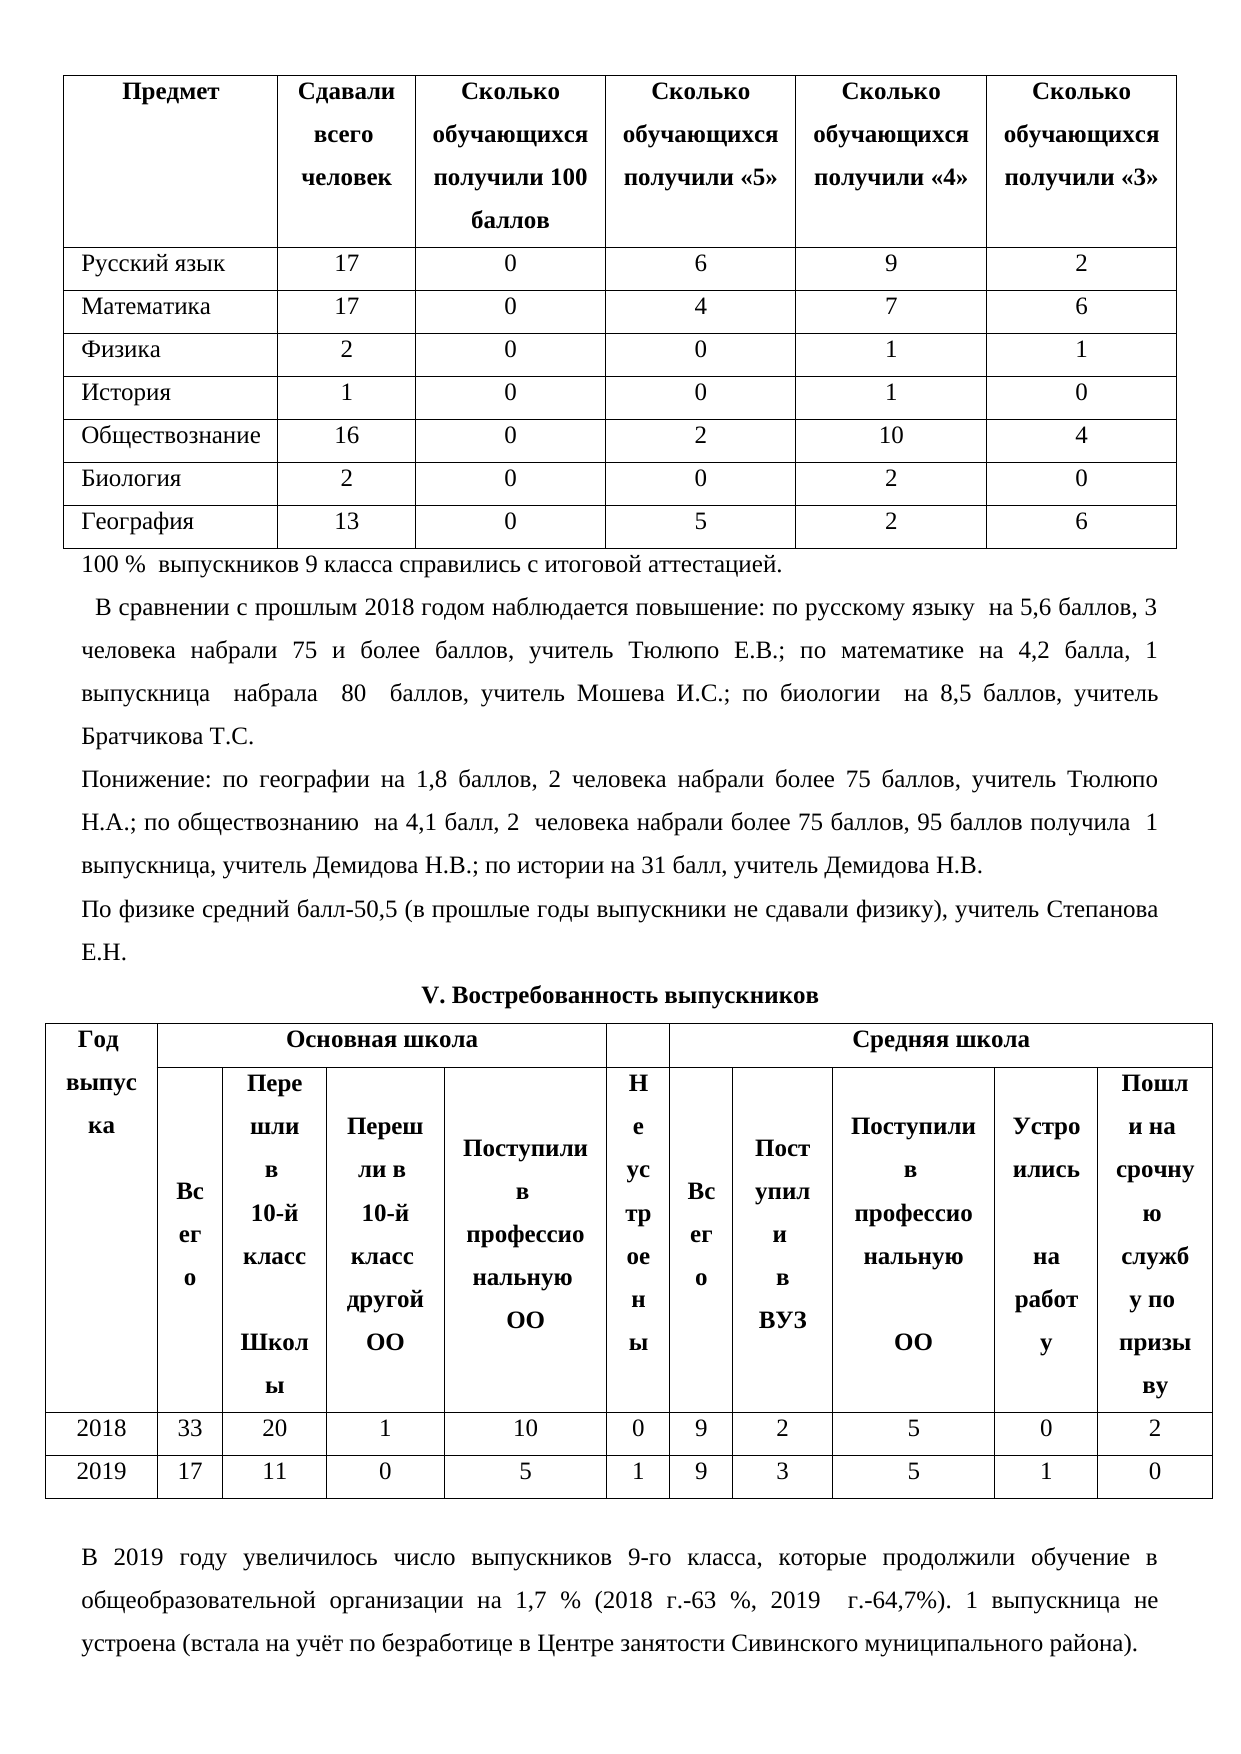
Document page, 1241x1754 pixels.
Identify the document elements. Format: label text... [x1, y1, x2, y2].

table_cell 0 [606, 334, 795, 376]
table_cell Русский язык [64, 248, 277, 290]
table_cell 0 [416, 420, 605, 462]
table_cell 6 [987, 506, 1176, 548]
table_cell 2 [796, 463, 986, 505]
table_cell 6 [987, 291, 1176, 333]
table_cell 2 [733, 1413, 832, 1455]
table_cell 3 [733, 1456, 832, 1498]
table_cell 10 [796, 420, 986, 462]
table_cell 33 [158, 1413, 222, 1455]
table_cell 1 [995, 1456, 1097, 1498]
table_cell 0 [416, 248, 605, 290]
table_cell 1 [327, 1413, 444, 1455]
table_cell 17 [278, 291, 415, 333]
table_cell 10 [445, 1413, 606, 1455]
table_cell 13 [278, 506, 415, 548]
text Понижение: по географии на 1,8 баллов, 2 человека набрали более 75 баллов, учитель Тюлюпо Н.А.; по обществознанию на 4,1 балл, 2 человека набрали более 75 баллов, 95 баллов получила 1 выпускница, учитель Демидова Н.В.; по истории на 31 балл, учитель Демидова Н.В. [81, 764, 1159, 879]
table_cell 20 [223, 1413, 326, 1455]
table_cell 5 [606, 506, 795, 548]
table_cell Пошли на срочную службу по призыву [1098, 1068, 1212, 1412]
table_cell 1 [278, 377, 415, 419]
table_cell 0 [607, 1413, 669, 1455]
table_cell 2 [278, 334, 415, 376]
table_cell 5 [833, 1456, 994, 1498]
text V. Востребованность выпускников [81, 980, 1159, 1009]
table_cell 0 [416, 506, 605, 548]
table_header Сколько обучающихся получили «5» [606, 76, 795, 247]
table_cell Всего [670, 1068, 732, 1412]
table_cell 0 [606, 377, 795, 419]
table_cell 4 [606, 291, 795, 333]
table_cell 11 [223, 1456, 326, 1498]
table_header Предмет [64, 76, 277, 247]
table_cell 2 [987, 248, 1176, 290]
table_cell 6 [606, 248, 795, 290]
table_cell Перешли в 10-й класс другой ОО [327, 1068, 444, 1412]
table_cell Всего [158, 1068, 222, 1412]
table_cell 16 [278, 420, 415, 462]
table_cell 0 [987, 463, 1176, 505]
table_header Сколько обучающихся получили «4» [796, 76, 986, 247]
table_header Сдавали всего человек [278, 76, 415, 247]
table_cell Физика [64, 334, 277, 376]
table_cell 0 [995, 1413, 1097, 1455]
table_cell Не устроены [607, 1068, 669, 1412]
table_cell Математика [64, 291, 277, 333]
table_header Сколько обучающихся получили 100 баллов [416, 76, 605, 247]
text В 2019 году увеличилось число выпускников 9-го класса, которые продолжили обучение в общеобразовательной организации на 1,7 % (2018 г.-63 %, 2019 г.-64,7%). 1 выпускница не устроена (встала на учёт по безработице в Центре занятости Сивинского муниципального района). [81, 1542, 1159, 1657]
table_header Средняя школа [670, 1024, 1212, 1067]
text 100 % выпускников 9 класса справились с итоговой аттестацией. [81, 549, 1159, 577]
table_header Сколько обучающихся получили «3» [987, 76, 1176, 247]
table_cell 1 [987, 334, 1176, 376]
table_header Год выпуска [46, 1024, 157, 1412]
table_cell 0 [327, 1456, 444, 1498]
table_cell 17 [278, 248, 415, 290]
table_cell 1 [607, 1456, 669, 1498]
table_cell 2 [606, 420, 795, 462]
table_cell Поступили в профессиональную ОО [833, 1068, 994, 1412]
table_cell Поступили в профессиональную ОО [445, 1068, 606, 1412]
table_cell 2018 [46, 1413, 157, 1455]
table_cell 0 [416, 463, 605, 505]
table_cell Перешли в 10-й класс Школы [223, 1068, 326, 1412]
table_cell 9 [670, 1456, 732, 1498]
table_cell География [64, 506, 277, 548]
table_cell 2 [796, 506, 986, 548]
table_cell 4 [987, 420, 1176, 462]
table_cell 9 [670, 1413, 732, 1455]
table_cell История [64, 377, 277, 419]
table_cell 5 [833, 1413, 994, 1455]
text По физике средний балл-50,5 (в прошлые годы выпускники не сдавали физику), учитель Степанова Е.Н. [81, 894, 1159, 966]
table_cell 0 [1098, 1456, 1212, 1498]
table_cell 0 [416, 291, 605, 333]
table_cell 2019 [46, 1456, 157, 1498]
table_cell 17 [158, 1456, 222, 1498]
table_cell 0 [416, 377, 605, 419]
table_cell 1 [796, 334, 986, 376]
table_cell 5 [445, 1456, 606, 1498]
table_cell Обществознание [64, 420, 277, 462]
table_cell 0 [987, 377, 1176, 419]
table_cell 7 [796, 291, 986, 333]
text В сравнении с прошлым 2018 годом наблюдается повышение: по русскому языку на 5,6 баллов, 3 человека набрали 75 и более баллов, учитель Тюлюпо Е.В.; по математике на 4,2 балла, 1 выпускница набрала 80 баллов, учитель Мошева И.С.; по биологии на 8,5 баллов, учитель Братчикова Т.С. [81, 592, 1159, 750]
table_cell Устроились на работу [995, 1068, 1097, 1412]
table_header [607, 1024, 669, 1067]
table_cell 9 [796, 248, 986, 290]
table_cell 2 [1098, 1413, 1212, 1455]
table_cell 0 [606, 463, 795, 505]
table_cell Биология [64, 463, 277, 505]
table_cell Поступили в ВУЗ [733, 1068, 832, 1412]
table_cell 1 [796, 377, 986, 419]
table_cell 2 [278, 463, 415, 505]
table_header Основная школа [158, 1024, 606, 1067]
table_cell 0 [416, 334, 605, 376]
